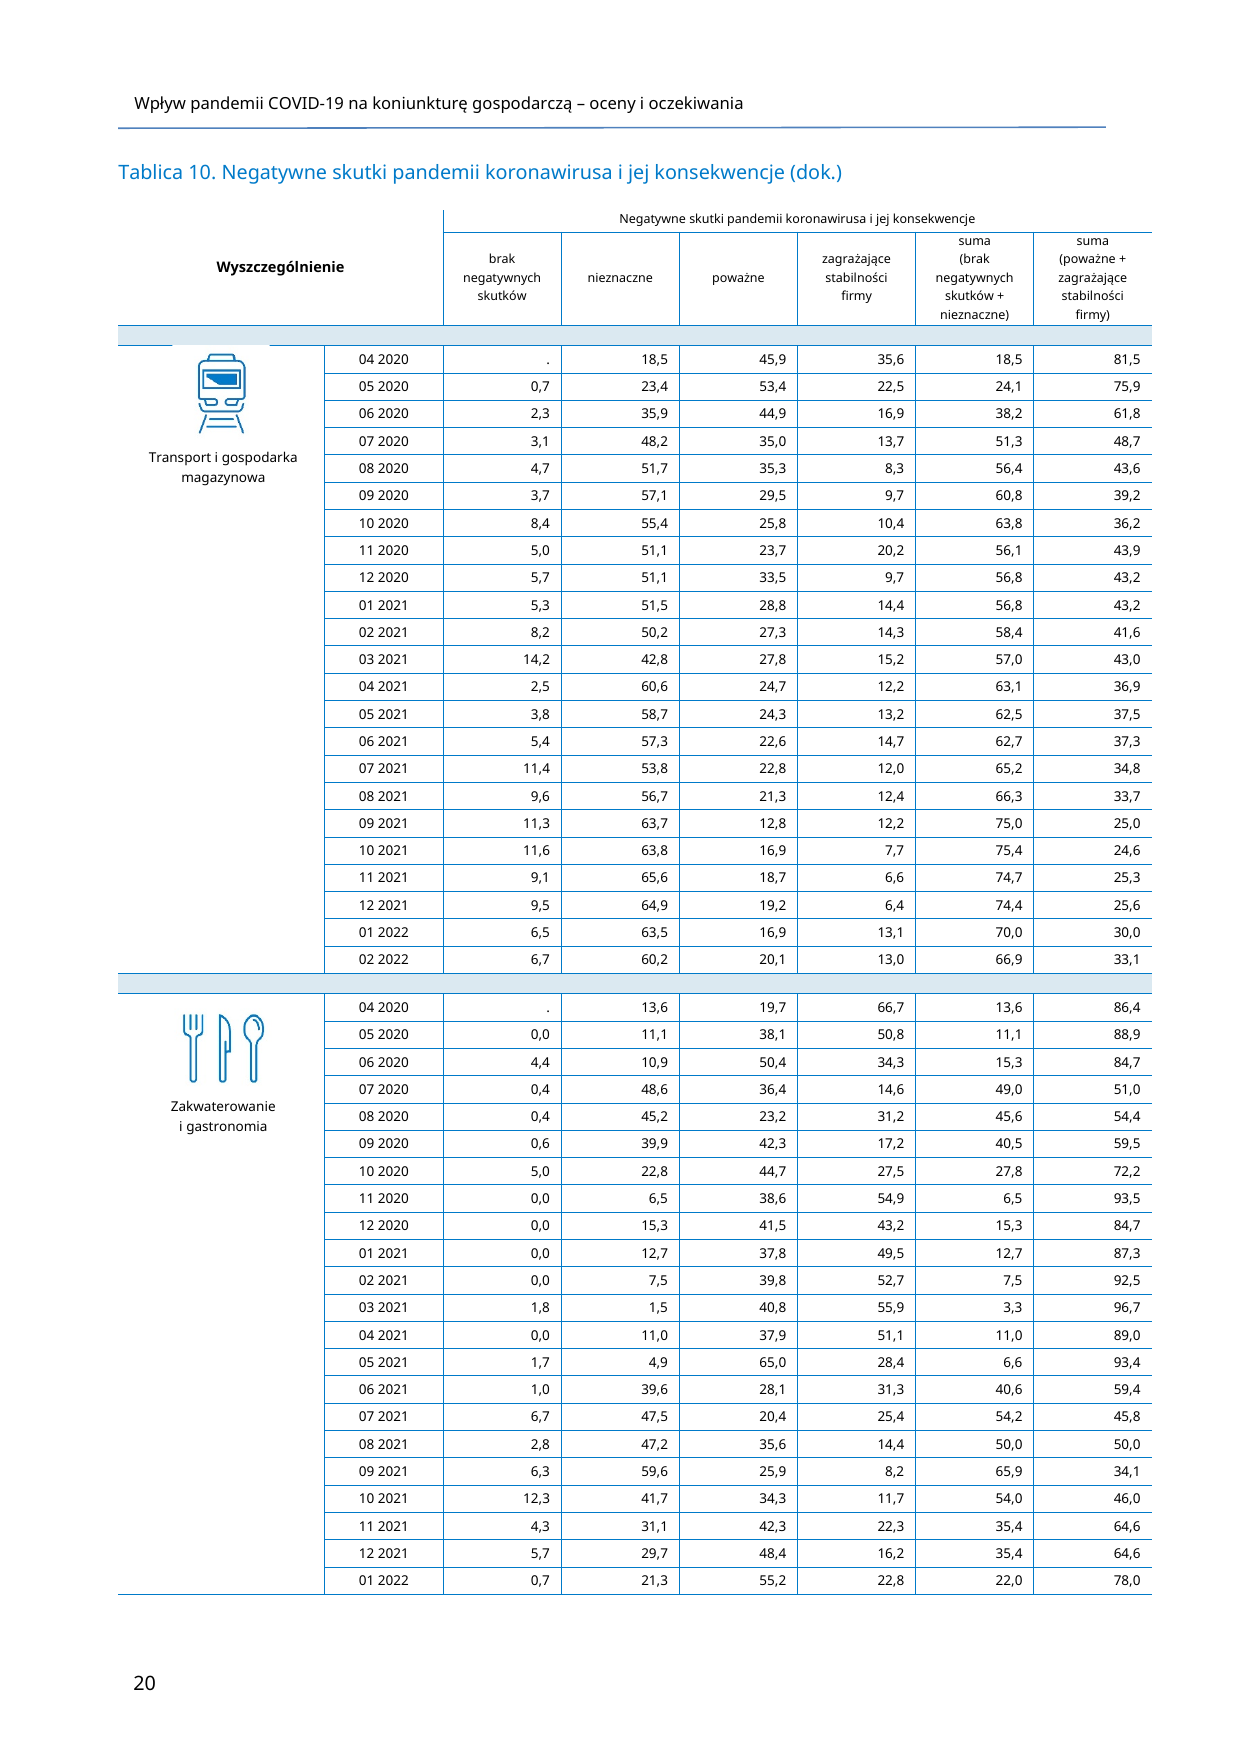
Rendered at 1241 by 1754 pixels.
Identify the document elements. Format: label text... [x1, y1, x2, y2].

table_cell 0,0 [444, 1185, 561, 1212]
table_cell poważne [680, 233, 797, 325]
table_cell nieznaczne [562, 233, 679, 325]
table_cell 88,9 [1034, 1022, 1152, 1048]
table_cell 54,9 [798, 1185, 915, 1212]
table_cell 14,4 [798, 592, 915, 618]
table_cell 31,2 [798, 1104, 915, 1130]
table_cell 07 2021 [325, 1404, 443, 1430]
table_cell 08 2021 [325, 1431, 443, 1457]
table_cell 66,9 [916, 947, 1033, 973]
table_cell 42,8 [562, 646, 679, 673]
table_cell 11,1 [562, 1022, 679, 1048]
table_cell 7,5 [562, 1267, 679, 1293]
table_cell 18,5 [562, 346, 679, 372]
table_cell 43,2 [1034, 565, 1152, 591]
table_cell 48,6 [562, 1076, 679, 1102]
table_cell 45,2 [562, 1104, 679, 1130]
table_cell 21,3 [680, 783, 797, 809]
table_cell 50,0 [1034, 1431, 1152, 1457]
table_cell 8,3 [798, 455, 915, 482]
table_cell 9,5 [444, 892, 561, 918]
table_cell Zakwaterowanie i gastronomia [118, 994, 324, 1594]
table_cell 49,0 [916, 1076, 1033, 1102]
table_cell 51,1 [562, 565, 679, 591]
table_cell 42,3 [680, 1131, 797, 1157]
table_cell 22,3 [798, 1513, 915, 1539]
table_cell 63,8 [916, 510, 1033, 536]
table_cell 15,2 [798, 646, 915, 673]
table_cell 14,4 [798, 1431, 915, 1457]
table_cell 49,5 [798, 1240, 915, 1266]
table_cell 35,4 [916, 1513, 1033, 1539]
table_cell 41,7 [562, 1486, 679, 1512]
table_cell 41,6 [1034, 619, 1152, 645]
table_cell 63,8 [562, 838, 679, 864]
table_cell 30,0 [1034, 919, 1152, 946]
table_cell 51,5 [562, 592, 679, 618]
table_cell 31,3 [798, 1376, 915, 1403]
table_cell 56,7 [562, 783, 679, 809]
table_cell 72,2 [1034, 1158, 1152, 1184]
table_cell 01 2022 [325, 919, 443, 946]
table_cell 48,7 [1034, 428, 1152, 454]
picture [174, 998, 272, 1096]
table_cell 8,2 [444, 619, 561, 645]
table_cell 4,4 [444, 1049, 561, 1075]
table_cell 02 2022 [325, 947, 443, 973]
table_cell 22,5 [798, 374, 915, 400]
table_cell 4,9 [562, 1349, 679, 1375]
table_cell 33,5 [680, 565, 797, 591]
table_cell 5,4 [444, 728, 561, 754]
table_cell 27,3 [680, 619, 797, 645]
table_cell 06 2020 [325, 401, 443, 427]
table_cell 75,0 [916, 810, 1033, 836]
table_cell 11,4 [444, 756, 561, 782]
table_cell 59,4 [1034, 1376, 1152, 1403]
table_cell 64,9 [562, 892, 679, 918]
table_cell 44,9 [680, 401, 797, 427]
table_cell 09 2021 [325, 1458, 443, 1484]
table_cell 22,8 [798, 1568, 915, 1594]
table_cell . [444, 346, 561, 372]
table_cell 24,7 [680, 674, 797, 700]
table_cell 10,9 [562, 1049, 679, 1075]
table_cell 09 2020 [325, 1131, 443, 1157]
table_cell 4,3 [444, 1513, 561, 1539]
table_header Wyszczególnienie [118, 210, 443, 325]
table_cell 11,0 [562, 1322, 679, 1348]
table_cell 07 2020 [325, 1076, 443, 1102]
table_header Negatywne skutki pandemii koronawirusa i jej konsekwencje [444, 210, 1152, 232]
table_cell 25,0 [1034, 810, 1152, 836]
table_cell 12 2021 [325, 892, 443, 918]
table_cell 0,7 [444, 1568, 561, 1594]
table_cell 8,4 [444, 510, 561, 536]
table_cell 45,8 [1034, 1404, 1152, 1430]
table_cell 16,9 [680, 919, 797, 946]
table_cell 39,9 [562, 1131, 679, 1157]
table_cell 56,8 [916, 565, 1033, 591]
table_cell 44,7 [680, 1158, 797, 1184]
table_cell 23,4 [562, 374, 679, 400]
table_cell 37,5 [1034, 701, 1152, 727]
table_cell 16,9 [680, 838, 797, 864]
table_cell 6,7 [444, 947, 561, 973]
table_cell 20,4 [680, 1404, 797, 1430]
table_cell 9,1 [444, 865, 561, 891]
table_cell 08 2020 [325, 1104, 443, 1130]
table_cell 66,3 [916, 783, 1033, 809]
table_cell 6,5 [916, 1185, 1033, 1212]
table_cell 11 2020 [325, 537, 443, 563]
table_cell 7,5 [916, 1267, 1033, 1293]
table_cell 11,0 [916, 1322, 1033, 1348]
table_cell 39,6 [562, 1376, 679, 1403]
table_cell 43,2 [798, 1213, 915, 1239]
table_cell 84,7 [1034, 1213, 1152, 1239]
table_cell 35,3 [680, 455, 797, 482]
table_cell 6,6 [916, 1349, 1033, 1375]
table_cell 56,4 [916, 455, 1033, 482]
table_cell 2,3 [444, 401, 561, 427]
table_cell 29,7 [562, 1540, 679, 1566]
table_cell 12 2020 [325, 565, 443, 591]
table_cell 65,2 [916, 756, 1033, 782]
table_cell 18,5 [916, 346, 1033, 372]
table_cell 03 2021 [325, 1295, 443, 1321]
table_cell [118, 326, 1152, 345]
table_cell 10 2020 [325, 510, 443, 536]
table_cell 89,0 [1034, 1322, 1152, 1348]
table_cell 11,3 [444, 810, 561, 836]
table_cell 13,6 [916, 994, 1033, 1021]
table_cell 09 2020 [325, 483, 443, 509]
table_cell 37,3 [1034, 728, 1152, 754]
table_cell 07 2020 [325, 428, 443, 454]
table_cell 50,0 [916, 1431, 1033, 1457]
table_cell 10,4 [798, 510, 915, 536]
table_cell 12,8 [680, 810, 797, 836]
table_cell 55,9 [798, 1295, 915, 1321]
table_cell 50,4 [680, 1049, 797, 1075]
table_cell 11 2021 [325, 865, 443, 891]
table_cell 36,2 [1034, 510, 1152, 536]
table_cell 39,2 [1034, 483, 1152, 509]
table_cell 0,6 [444, 1131, 561, 1157]
table_cell 10 2021 [325, 838, 443, 864]
table_cell 16,2 [798, 1540, 915, 1566]
table_cell 46,0 [1034, 1486, 1152, 1512]
table_cell 6,6 [798, 865, 915, 891]
table_cell 34,1 [1034, 1458, 1152, 1484]
table_cell 05 2021 [325, 1349, 443, 1375]
table_cell 9,6 [444, 783, 561, 809]
table_cell 93,5 [1034, 1185, 1152, 1212]
table_cell 0,0 [444, 1213, 561, 1239]
table_cell 47,2 [562, 1431, 679, 1457]
table_cell 24,3 [680, 701, 797, 727]
table_cell 12 2021 [325, 1540, 443, 1566]
table_cell 06 2021 [325, 728, 443, 754]
table_cell 45,6 [916, 1104, 1033, 1130]
table_cell 0,0 [444, 1267, 561, 1293]
table_cell 11 2021 [325, 1513, 443, 1539]
table_cell 51,7 [562, 455, 679, 482]
table_cell 65,9 [916, 1458, 1033, 1484]
table_cell 5,7 [444, 565, 561, 591]
table_cell 27,8 [916, 1158, 1033, 1184]
table_cell 57,0 [916, 646, 1033, 673]
table_cell 13,6 [562, 994, 679, 1021]
table_cell 45,9 [680, 346, 797, 372]
table_cell 0,0 [444, 1240, 561, 1266]
table_cell 3,1 [444, 428, 561, 454]
table_cell 18,7 [680, 865, 797, 891]
table_cell 38,6 [680, 1185, 797, 1212]
table_cell 43,0 [1034, 646, 1152, 673]
table_cell 1,8 [444, 1295, 561, 1321]
table_cell 28,8 [680, 592, 797, 618]
table_cell 2,8 [444, 1431, 561, 1457]
table_cell brak negatywnych skutków [444, 233, 561, 325]
table_cell 66,7 [798, 994, 915, 1021]
table_cell 40,5 [916, 1131, 1033, 1157]
table_cell 15,3 [916, 1049, 1033, 1075]
table_cell 3,7 [444, 483, 561, 509]
table_cell 33,1 [1034, 947, 1152, 973]
table_cell 02 2021 [325, 1267, 443, 1293]
table_cell 63,1 [916, 674, 1033, 700]
table_cell 2,5 [444, 674, 561, 700]
table_cell 19,2 [680, 892, 797, 918]
table_cell 35,4 [916, 1540, 1033, 1566]
picture [172, 345, 270, 443]
table_cell 34,3 [680, 1486, 797, 1512]
table_cell 25,3 [1034, 865, 1152, 891]
table_cell 43,2 [1034, 592, 1152, 618]
table_cell 23,2 [680, 1104, 797, 1130]
table_cell 0,4 [444, 1104, 561, 1130]
table_cell 22,6 [680, 728, 797, 754]
table_cell 13,0 [798, 947, 915, 973]
table_cell 20,1 [680, 947, 797, 973]
table_cell 21,3 [562, 1568, 679, 1594]
table_cell 54,2 [916, 1404, 1033, 1430]
table_cell 50,2 [562, 619, 679, 645]
table_cell 65,6 [562, 865, 679, 891]
table_cell 54,4 [1034, 1104, 1152, 1130]
table_cell 01 2022 [325, 1568, 443, 1594]
table_cell 12,7 [916, 1240, 1033, 1266]
table_cell 63,7 [562, 810, 679, 836]
table_cell 11,6 [444, 838, 561, 864]
table_cell 52,7 [798, 1267, 915, 1293]
table_cell 35,9 [562, 401, 679, 427]
table_cell 34,3 [798, 1049, 915, 1075]
table_cell 14,3 [798, 619, 915, 645]
table_cell 22,0 [916, 1568, 1033, 1594]
table_cell 41,5 [680, 1213, 797, 1239]
table_cell 60,8 [916, 483, 1033, 509]
table_cell 96,7 [1034, 1295, 1152, 1321]
table_cell 63,5 [562, 919, 679, 946]
table_cell 6,5 [562, 1185, 679, 1212]
table_cell 05 2020 [325, 1022, 443, 1048]
table_cell 65,0 [680, 1349, 797, 1375]
table_cell 48,4 [680, 1540, 797, 1566]
table_cell 11 2020 [325, 1185, 443, 1212]
table_cell 06 2021 [325, 1376, 443, 1403]
table_cell 13,1 [798, 919, 915, 946]
table_cell 51,0 [1034, 1076, 1152, 1102]
table_cell 51,3 [916, 428, 1033, 454]
table_cell 37,9 [680, 1322, 797, 1348]
table_cell 74,4 [916, 892, 1033, 918]
table_cell 36,4 [680, 1076, 797, 1102]
table_cell 4,7 [444, 455, 561, 482]
table_cell 62,7 [916, 728, 1033, 754]
table_cell 35,6 [680, 1431, 797, 1457]
table_cell 12,3 [444, 1486, 561, 1512]
table_cell 16,9 [798, 401, 915, 427]
table_cell 17,2 [798, 1131, 915, 1157]
table_cell 9,7 [798, 565, 915, 591]
table_cell 27,5 [798, 1158, 915, 1184]
table_cell 1,7 [444, 1349, 561, 1375]
table_cell 24,6 [1034, 838, 1152, 864]
table_cell 22,8 [680, 756, 797, 782]
table_cell 0,7 [444, 374, 561, 400]
table_cell [118, 974, 1152, 993]
table_cell 25,9 [680, 1458, 797, 1484]
table_cell 12,2 [798, 810, 915, 836]
table_cell 75,4 [916, 838, 1033, 864]
table_cell 02 2021 [325, 619, 443, 645]
table_cell 35,6 [798, 346, 915, 372]
table_cell 39,8 [680, 1267, 797, 1293]
table_cell 0,0 [444, 1022, 561, 1048]
table_cell 20,2 [798, 537, 915, 563]
table_cell 12,4 [798, 783, 915, 809]
table_cell 62,5 [916, 701, 1033, 727]
table_cell 14,2 [444, 646, 561, 673]
table_cell 53,4 [680, 374, 797, 400]
table_cell 08 2020 [325, 455, 443, 482]
table_cell 01 2021 [325, 592, 443, 618]
table_cell 38,1 [680, 1022, 797, 1048]
table_cell 60,6 [562, 674, 679, 700]
table_cell 40,8 [680, 1295, 797, 1321]
table_cell 24,1 [916, 374, 1033, 400]
table_cell 3,8 [444, 701, 561, 727]
table_cell 64,6 [1034, 1540, 1152, 1566]
table_cell 86,4 [1034, 994, 1152, 1021]
table_cell 29,5 [680, 483, 797, 509]
table_cell 10 2021 [325, 1486, 443, 1512]
table_cell 12,0 [798, 756, 915, 782]
table_cell 14,6 [798, 1076, 915, 1102]
table_cell 22,8 [562, 1158, 679, 1184]
table_cell 56,1 [916, 537, 1033, 563]
table_cell 13,7 [798, 428, 915, 454]
table_cell 09 2021 [325, 810, 443, 836]
table_cell 64,6 [1034, 1513, 1152, 1539]
table_cell 92,5 [1034, 1267, 1152, 1293]
table_cell . [444, 994, 561, 1021]
table_cell 84,7 [1034, 1049, 1152, 1075]
table_cell 6,4 [798, 892, 915, 918]
table_cell 15,3 [916, 1213, 1033, 1239]
table_cell 12,2 [798, 674, 915, 700]
table_cell 58,4 [916, 619, 1033, 645]
table_cell 13,2 [798, 701, 915, 727]
table_cell 6,7 [444, 1404, 561, 1430]
table_cell 58,7 [562, 701, 679, 727]
table_cell 05 2021 [325, 701, 443, 727]
table_cell 04 2021 [325, 674, 443, 700]
table_cell 35,0 [680, 428, 797, 454]
table_cell 8,2 [798, 1458, 915, 1484]
table_cell 59,5 [1034, 1131, 1152, 1157]
table_cell 07 2021 [325, 756, 443, 782]
table_cell 04 2020 [325, 346, 443, 372]
table_cell 40,6 [916, 1376, 1033, 1403]
table_cell 12,7 [562, 1240, 679, 1266]
table_cell 25,4 [798, 1404, 915, 1430]
table_cell 38,2 [916, 401, 1033, 427]
table_cell 0,0 [444, 1322, 561, 1348]
table_cell 03 2021 [325, 646, 443, 673]
table_cell 08 2021 [325, 783, 443, 809]
table_cell 5,0 [444, 537, 561, 563]
table_cell 81,5 [1034, 346, 1152, 372]
table_cell 27,8 [680, 646, 797, 673]
table_cell 01 2021 [325, 1240, 443, 1266]
table_cell 25,6 [1034, 892, 1152, 918]
table_cell 74,7 [916, 865, 1033, 891]
table_cell 60,2 [562, 947, 679, 973]
table_cell 57,1 [562, 483, 679, 509]
table_cell 23,7 [680, 537, 797, 563]
table_cell 5,0 [444, 1158, 561, 1184]
table_cell 87,3 [1034, 1240, 1152, 1266]
table_cell 6,5 [444, 919, 561, 946]
table_cell 37,8 [680, 1240, 797, 1266]
table_cell 1,5 [562, 1295, 679, 1321]
table_cell 04 2020 [325, 994, 443, 1021]
table_cell 51,1 [798, 1322, 915, 1348]
table_cell 54,0 [916, 1486, 1033, 1512]
table_cell 75,9 [1034, 374, 1152, 400]
table_cell 56,8 [916, 592, 1033, 618]
table_cell suma (poważne + zagrażające stabilności firmy) [1034, 233, 1152, 325]
table_cell 43,6 [1034, 455, 1152, 482]
table_cell 43,9 [1034, 537, 1152, 563]
table_cell 06 2020 [325, 1049, 443, 1075]
table_cell 5,7 [444, 1540, 561, 1566]
table_cell 50,8 [798, 1022, 915, 1048]
table_cell 1,0 [444, 1376, 561, 1403]
table_cell 3,3 [916, 1295, 1033, 1321]
table_cell suma (brak negatywnych skutków + nieznaczne) [916, 233, 1033, 325]
table_cell 11,1 [916, 1022, 1033, 1048]
table_cell 34,8 [1034, 756, 1152, 782]
table_cell 7,7 [798, 838, 915, 864]
table_cell 70,0 [916, 919, 1033, 946]
table_cell 5,3 [444, 592, 561, 618]
table_cell Transport i gospodarka magazynowa [118, 346, 324, 973]
text Tablica 10. Negatywne skutki pandemii koronawirusa i jej konsekwencje (dok.) [118, 158, 1122, 185]
table_cell zagrażające stabilności firmy [798, 233, 915, 325]
table_cell 61,8 [1034, 401, 1152, 427]
table_cell 51,1 [562, 537, 679, 563]
table_cell 78,0 [1034, 1568, 1152, 1594]
table_cell 57,3 [562, 728, 679, 754]
table_cell 19,7 [680, 994, 797, 1021]
table_cell 14,7 [798, 728, 915, 754]
table_cell 10 2020 [325, 1158, 443, 1184]
table_cell 59,6 [562, 1458, 679, 1484]
table_cell 33,7 [1034, 783, 1152, 809]
table_cell 55,2 [680, 1568, 797, 1594]
table_cell 53,8 [562, 756, 679, 782]
table_cell 15,3 [562, 1213, 679, 1239]
table_cell 28,1 [680, 1376, 797, 1403]
table_cell 9,7 [798, 483, 915, 509]
table_cell 04 2021 [325, 1322, 443, 1348]
table_cell 48,2 [562, 428, 679, 454]
table_cell 12 2020 [325, 1213, 443, 1239]
table_cell 05 2020 [325, 374, 443, 400]
table_cell 31,1 [562, 1513, 679, 1539]
table_cell 36,9 [1034, 674, 1152, 700]
table_cell 55,4 [562, 510, 679, 536]
table_cell 6,3 [444, 1458, 561, 1484]
table_cell 0,4 [444, 1076, 561, 1102]
table_cell 28,4 [798, 1349, 915, 1375]
table_cell 25,8 [680, 510, 797, 536]
table_cell 11,7 [798, 1486, 915, 1512]
table_cell 47,5 [562, 1404, 679, 1430]
table_cell 93,4 [1034, 1349, 1152, 1375]
table_cell 42,3 [680, 1513, 797, 1539]
